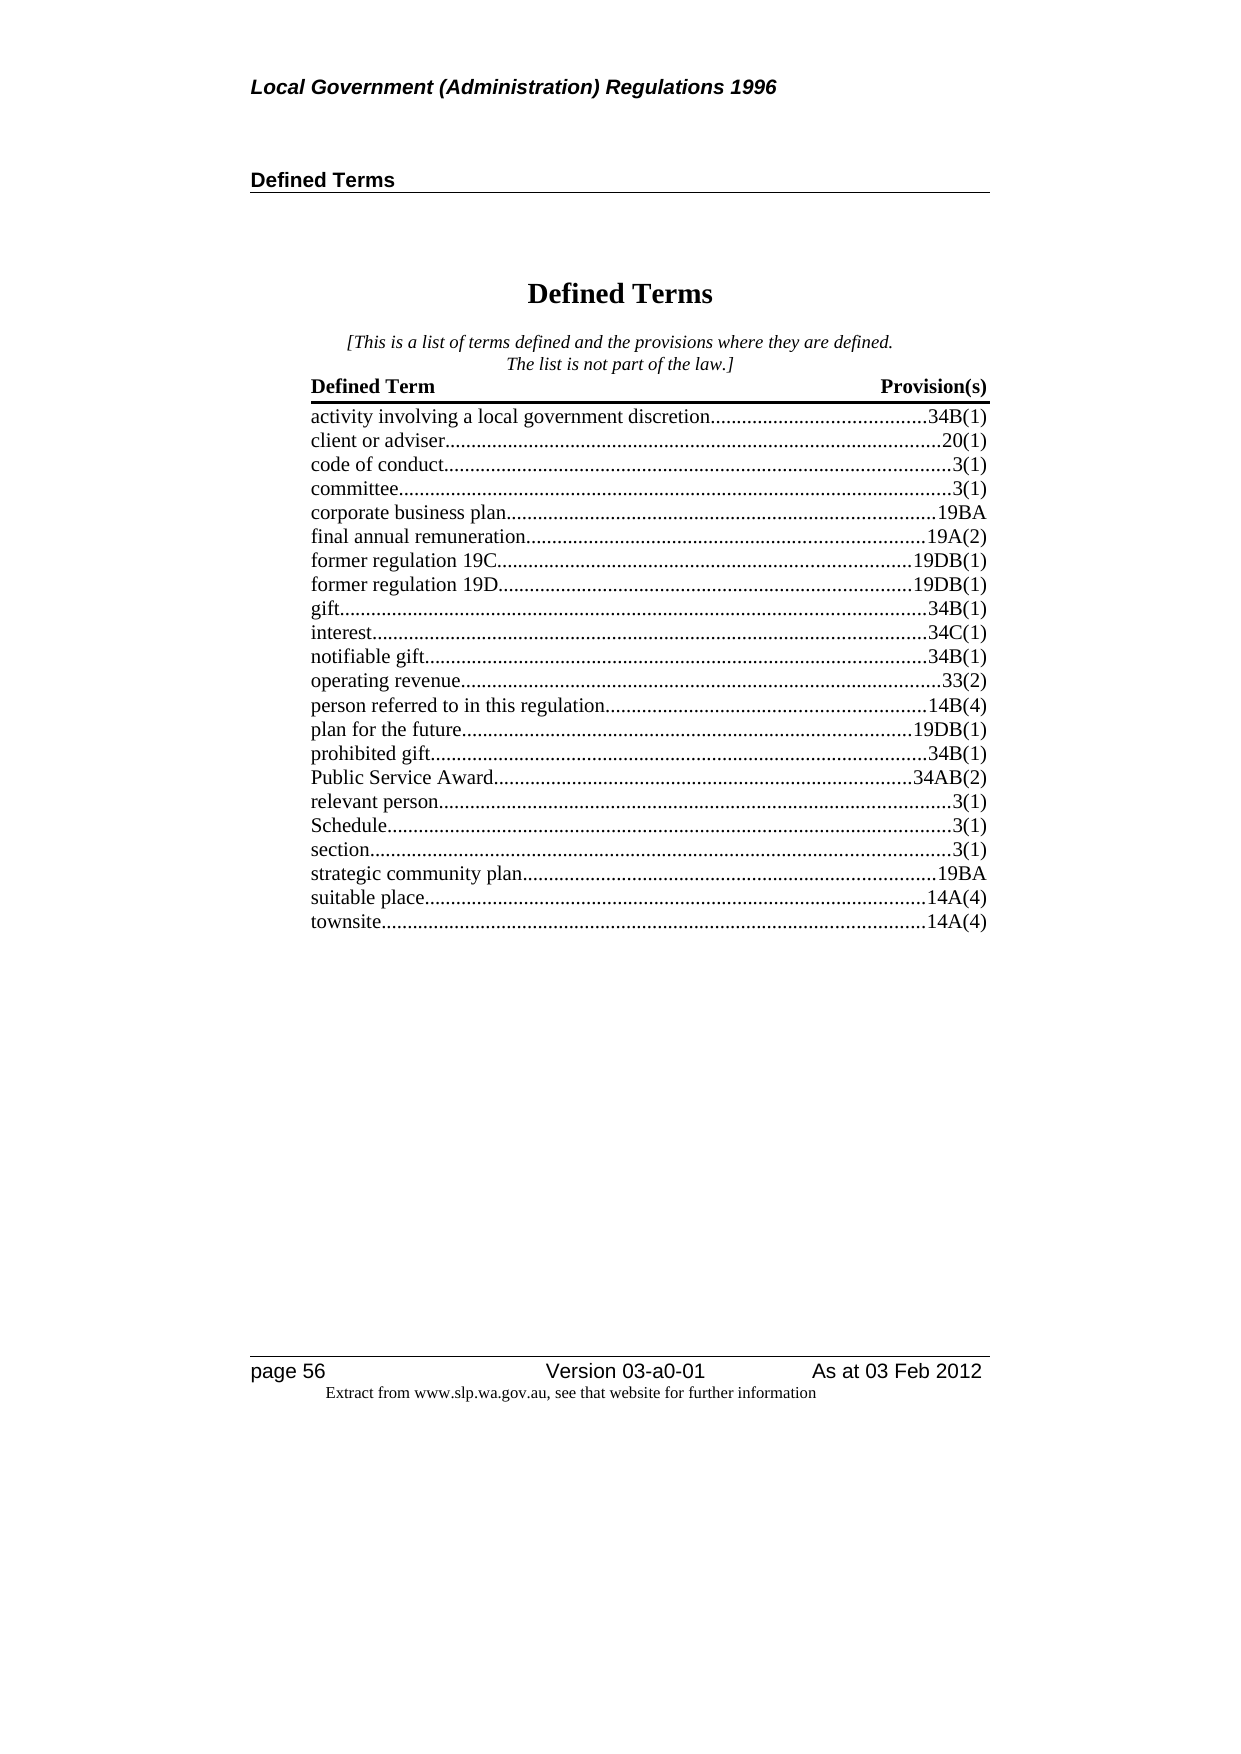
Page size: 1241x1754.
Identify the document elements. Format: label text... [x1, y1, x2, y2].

text [This is a list of terms defined and the provisions where they are defined. The list is not part of the law.] [339, 331, 901, 374]
text activity involving a local government discretion 34B(1) [311, 404, 929, 428]
text final annual remuneration 19A(2) [311, 524, 929, 548]
text Schedule 3(1) [311, 813, 929, 837]
text client or adviser 20(1) [311, 428, 929, 452]
text operating revenue 33(2) [311, 668, 929, 692]
text suitable place 14A(4) [311, 885, 929, 909]
text former regulation 19D 19DB(1) [311, 572, 929, 596]
text prohibited gift 34B(1) [311, 741, 929, 765]
text plan for the future 19DB(1) [311, 717, 929, 741]
text townsite 14A(4) [311, 909, 929, 933]
text former regulation 19C 19DB(1) [311, 548, 929, 572]
text committee 3(1) [311, 476, 929, 500]
text strategic community plan 19BA [311, 861, 929, 885]
text Public Service Award 34AB(2) [311, 765, 929, 789]
text code of conduct 3(1) [311, 452, 929, 476]
text corporate business plan 19BA [311, 500, 929, 524]
text interest 34C(1) [311, 620, 929, 644]
text Defined Term Provision(s) [311, 374, 990, 401]
subtitle Defined Terms [250, 276, 990, 310]
text person referred to in this regulation 14B(4) [311, 692, 929, 717]
text notifiable gift 34B(1) [311, 644, 929, 668]
text gift 34B(1) [311, 596, 929, 620]
text section 3(1) [311, 837, 929, 861]
text relevant person 3(1) [311, 789, 929, 813]
